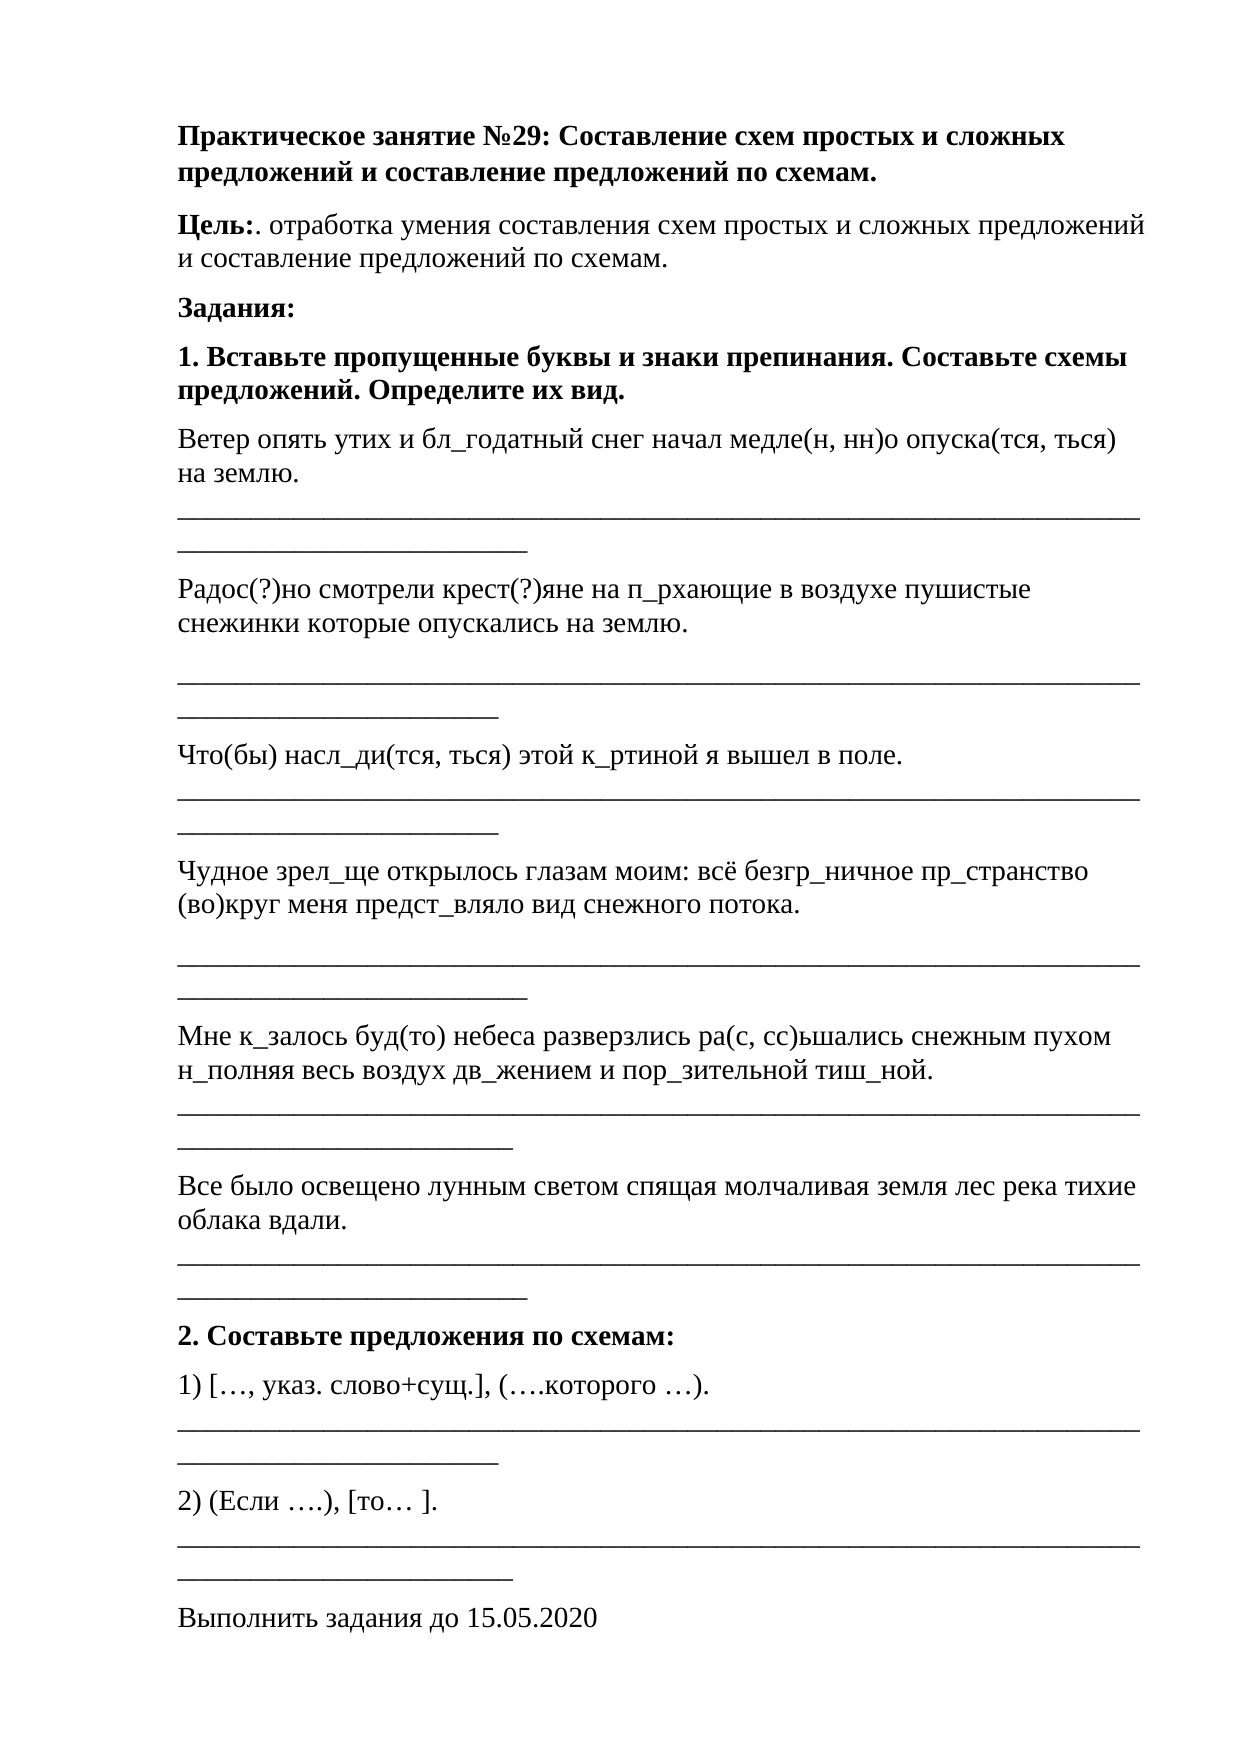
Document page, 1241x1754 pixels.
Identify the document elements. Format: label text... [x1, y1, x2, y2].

text Задания: [177, 290, 1152, 323]
text Ветер опять утих и бл_годатный снег начал медле(н, нн)о опуска(тся, ться) на землю. __________________________________________________________________________________________ [177, 422, 1152, 556]
text __________________________________________________________________________________________ [177, 936, 1152, 1003]
text Все было освещено лунным светом спящая молчаливая земля лес река тихие облака вдали. __________________________________________________________________________________________ [177, 1168, 1152, 1302]
text Чудное зрел_ще открылось глазам моим: всё безгр_ничное пр_странство (во)круг меня предст_вляло вид снежного потока. [177, 853, 1152, 920]
text 1. Вставьте пропущенные буквы и знаки препинания. Составьте схемы предложений. Определите их вид. [177, 339, 1152, 406]
text Радос(?)но смотрели крест(?)яне на п_рхающие в воздухе пушистые снежинки которые опускались на землю. [177, 571, 1152, 638]
text 2) (Если ….), [то… ]. _________________________________________________________________________________________ [177, 1483, 1152, 1584]
text Практическое занятие №29: Составление схем простых и сложных предложений и составление предложений по схемам. [177, 118, 1152, 188]
text Мне к_залось буд(то) небеса разверзлись ра(с, сс)ьшались снежным пухом н_полняя весь воздух дв_жением и пор_зительной тиш_ной. _________________________________________________________________________________________ [177, 1018, 1152, 1153]
text 1) […, указ. слово+сущ.], (….которого …). ________________________________________________________________________________________ [177, 1367, 1152, 1468]
text Выполнить задания до 15.05.2020 [177, 1600, 1152, 1633]
text 2. Составьте предложения по схемам: [177, 1318, 1152, 1352]
text Цель:. отработка умения составления схем простых и сложных предложений и составление предложений по схемам. [177, 207, 1152, 274]
text ________________________________________________________________________________________ [177, 654, 1152, 721]
text Что(бы) насл_ди(тся, ться) этой к_ртиной я вышел в поле. ________________________________________________________________________________________ [177, 737, 1152, 837]
